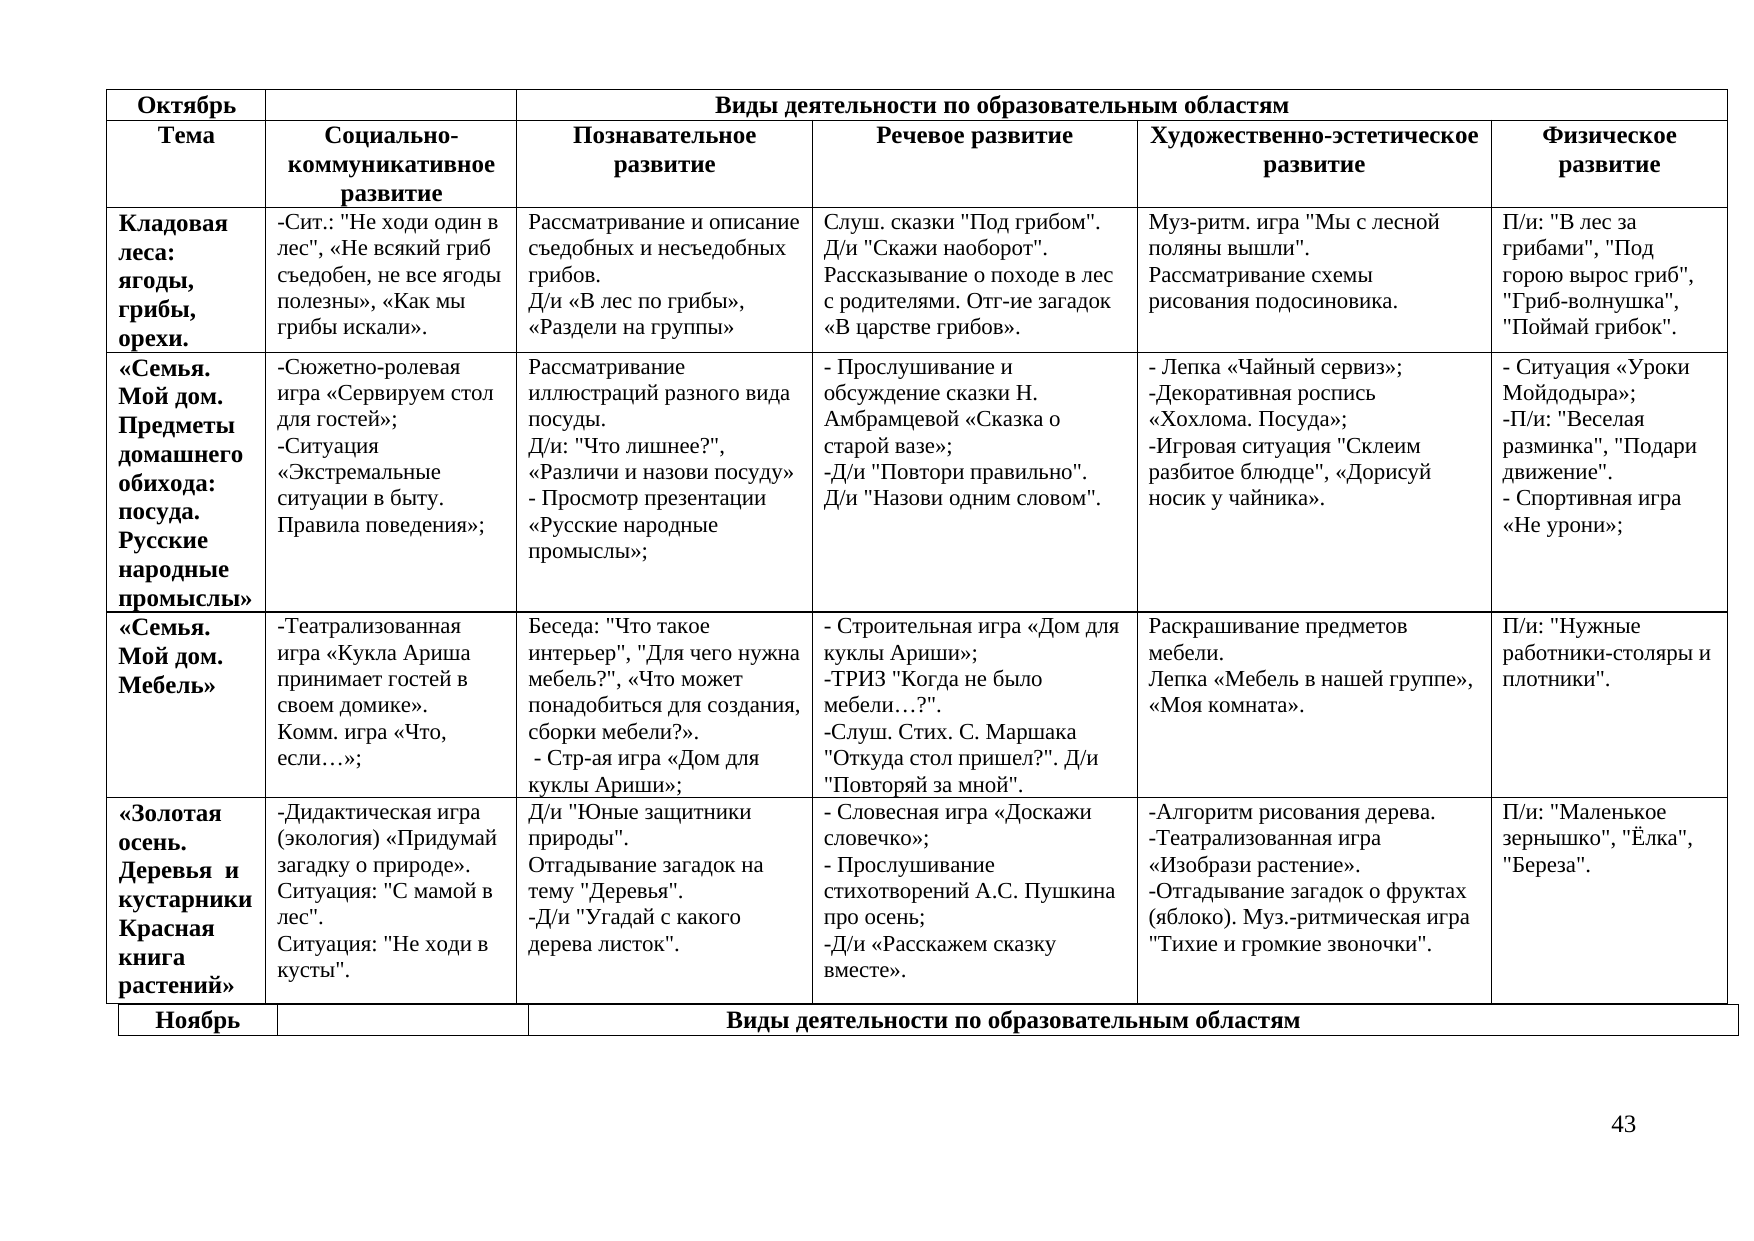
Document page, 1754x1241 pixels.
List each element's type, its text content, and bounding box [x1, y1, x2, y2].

table_cell [266, 90, 516, 119]
table_header [278, 1005, 528, 1035]
table_cell Рассматривание и описание съедобных и несъедобных грибов. Д/и «В лес по грибы», «Раздели на группы» [517, 208, 812, 352]
table_cell Художественно-эстетическое развитие [1138, 121, 1491, 207]
table_cell -Сюжетно-ролевая игра «Сервируем стол для гостей»; -Ситуация «Экстремальные ситуации в быту. Правила поведения»; [266, 353, 516, 611]
table_cell Октябрь [107, 90, 265, 119]
table_cell -Сит.: "Не ходи один в лес", «Не всякий гриб съедобен, не все ягоды полезны», «Как мы грибы искали». [266, 208, 516, 352]
table_cell «Семья. Мой дом. Мебель» [107, 613, 265, 797]
table_cell Д/и "Юные защитники природы". Отгадывание загадок на тему "Деревья". -Д/и "Угадай с какого дерева листок". [517, 798, 812, 1003]
table_cell Кладовая леса: ягоды, грибы, орехи. [107, 208, 265, 352]
table_cell -Алгоритм рисования дерева. -Театрализованная игра «Изобрази растение». -Отгадывание загадок о фруктах (яблоко). Муз.-ритмическая игра "Тихие и громкие звоночки". [1138, 798, 1491, 1003]
table_cell Слуш. сказки "Под грибом". Д/и "Скажи наоборот". Рассказывание о походе в лес с родителями. Отг-ие загадок «В царстве грибов». [813, 208, 1137, 352]
table_cell Рассматривание иллюстраций разного вида посуды. Д/и: "Что лишнее?", «Различи и назови посуду» - Просмотр презентации «Русские народные промыслы»; [517, 353, 812, 611]
table_cell Познавательное развитие [517, 121, 812, 207]
table_cell «Золотая осень. Деревья и кустарники Красная книга растений» [107, 798, 265, 1003]
table_cell - Ситуация «Уроки Мойдодыра»; -П/и: "Веселая разминка", "Подари движение". - Спортивная игра «Не урони»; [1492, 353, 1727, 611]
table_cell Речевое развитие [813, 121, 1137, 207]
table_cell П/и: "Маленькое зернышко", "Ёлка", "Береза". [1492, 798, 1727, 1003]
table_cell - Лепка «Чайный сервиз»; -Декоративная роспись «Хохлома. Посуда»; -Игровая ситуация "Склеим разбитое блюдце", «Дорисуй носик у чайника». [1138, 353, 1491, 611]
table_cell -Дидактическая игра (экология) «Придумай загадку о природе». Ситуация: "С мамой в лес". Ситуация: "Не ходи в кусты". [266, 798, 516, 1003]
table_cell Физическое развитие [1492, 121, 1727, 207]
table_cell «Семья. Мой дом. Предметы домашнего обихода: посуда. Русские народные промыслы» [107, 353, 265, 611]
table_header Ноябрь [119, 1005, 277, 1035]
table_cell П/и: "Нужные работники-столяры и плотники". [1492, 613, 1727, 797]
table_cell - Строительная игра «Дом для куклы Ариши»; -ТРИЗ "Когда не было мебели…?". -Слуш. Стих. С. Маршака "Откуда стол пришел?". Д/и "Повторяй за мной". [813, 613, 1137, 797]
table_cell -Театрализованная игра «Кукла Ариша принимает гостей в своем домике». Комм. игра «Что, если…»; [266, 613, 516, 797]
table_cell Тема [107, 121, 265, 207]
table_cell П/и: "В лес за грибами", "Под горою вырос гриб", "Гриб-волнушка", "Поймай грибок". [1492, 208, 1727, 352]
table_cell Социально-коммуникативное развитие [266, 121, 516, 207]
table_cell Беседа: "Что такое интерьер", "Для чего нужна мебель?", «Что может понадобиться для создания, сборки мебели?». - Стр-ая игра «Дом для куклы Ариши»; [517, 613, 812, 797]
table_cell Виды деятельности по образовательным областям [517, 90, 1727, 119]
table_header Виды деятельности по образовательным областям [529, 1005, 1738, 1035]
table_cell - Словесная игра «Доскажи словечко»; - Прослушивание стихотворений А.С. Пушкина про осень; -Д/и «Расскажем сказку вместе». [813, 798, 1137, 1003]
table_cell - Прослушивание и обсуждение сказки Н. Амбрамцевой «Сказка о старой вазе»; -Д/и "Повтори правильно". Д/и "Назови одним словом". [813, 353, 1137, 611]
table_cell Муз-ритм. игра "Мы с лесной поляны вышли". Рассматривание схемы рисования подосиновика. [1138, 208, 1491, 352]
table_cell Раскрашивание предметов мебели. Лепка «Мебель в нашей группе», «Моя комната». [1138, 613, 1491, 797]
